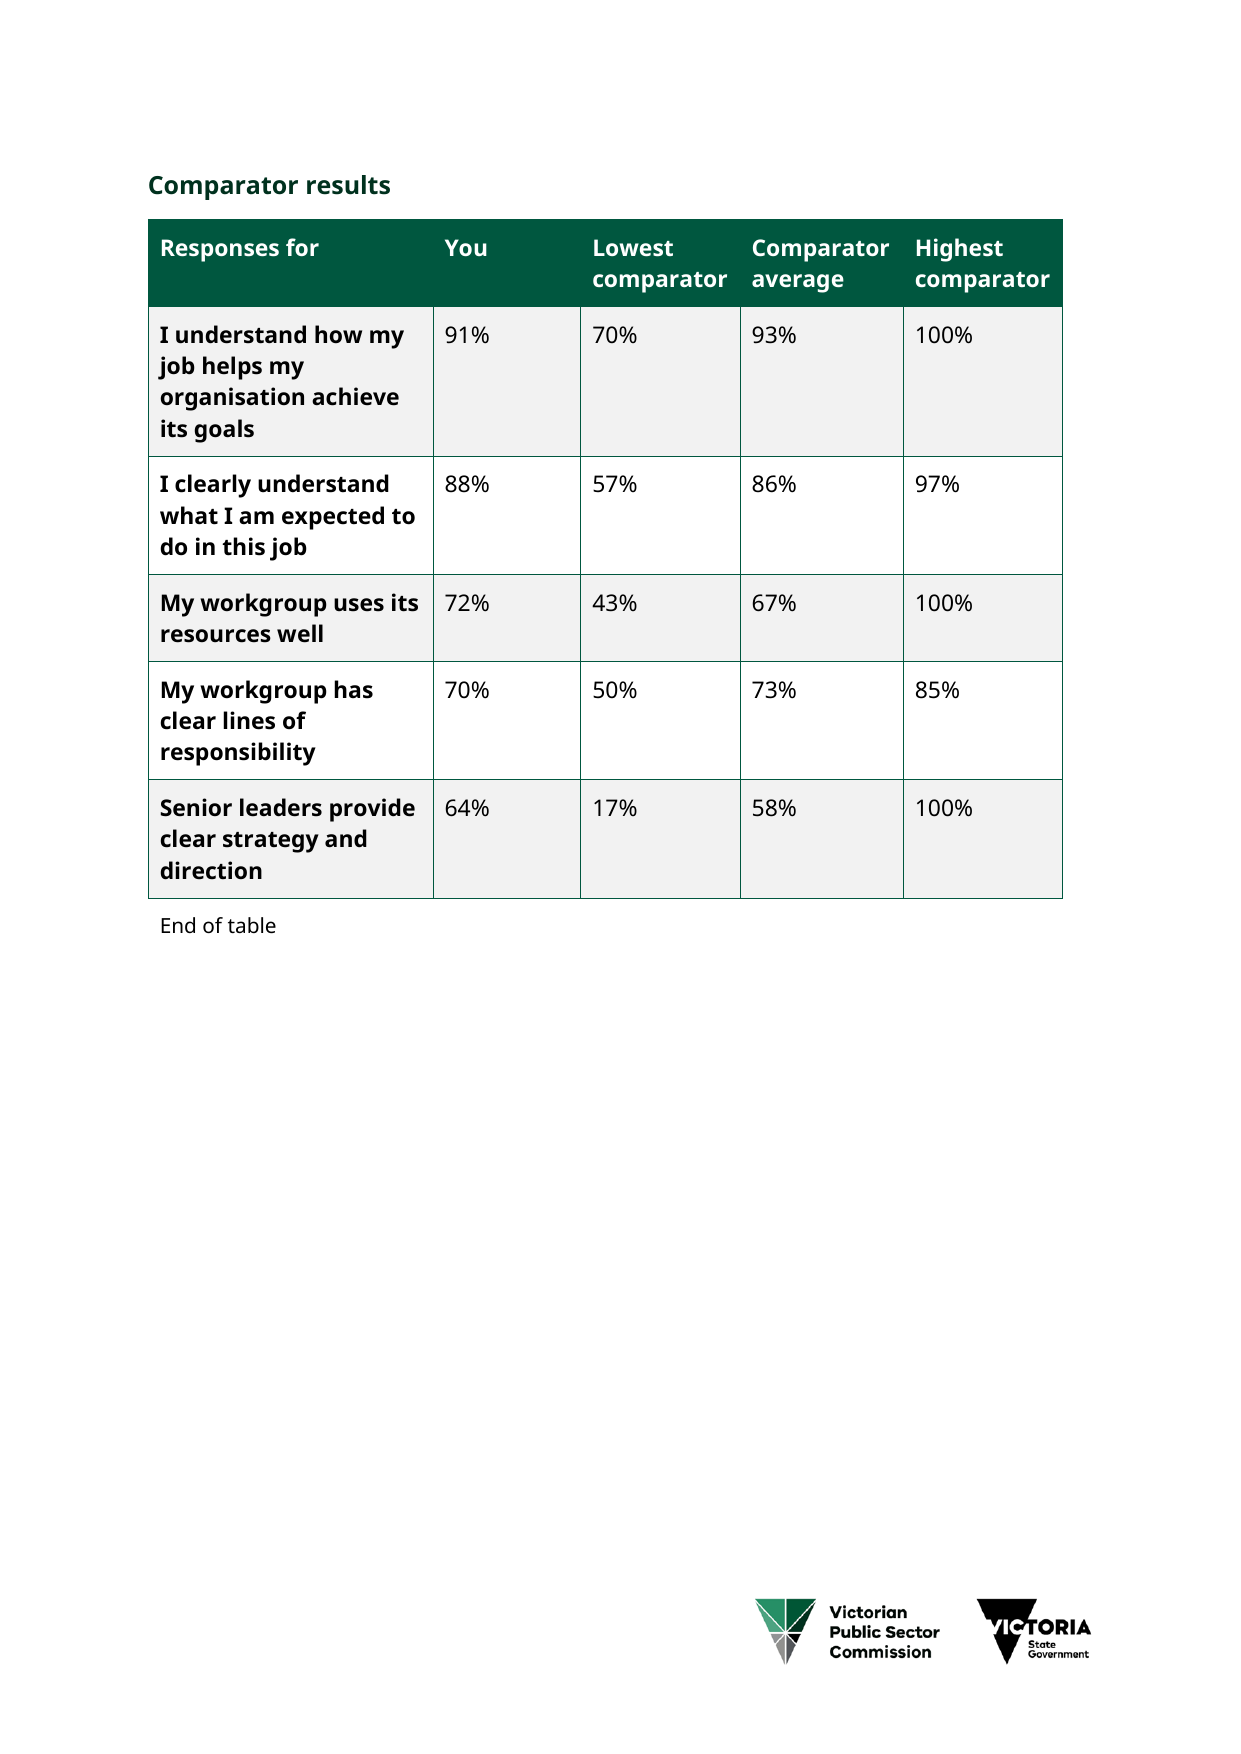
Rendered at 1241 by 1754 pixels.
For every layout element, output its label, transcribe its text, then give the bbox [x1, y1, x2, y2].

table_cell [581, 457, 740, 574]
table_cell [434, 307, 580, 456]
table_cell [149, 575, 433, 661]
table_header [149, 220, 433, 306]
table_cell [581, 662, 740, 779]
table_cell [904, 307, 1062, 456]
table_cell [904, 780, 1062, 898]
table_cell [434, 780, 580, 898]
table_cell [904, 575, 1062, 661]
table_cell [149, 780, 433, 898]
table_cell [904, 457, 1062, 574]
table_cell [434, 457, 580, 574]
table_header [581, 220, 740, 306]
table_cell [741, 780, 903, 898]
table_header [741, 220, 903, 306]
picture [754, 1598, 1093, 1666]
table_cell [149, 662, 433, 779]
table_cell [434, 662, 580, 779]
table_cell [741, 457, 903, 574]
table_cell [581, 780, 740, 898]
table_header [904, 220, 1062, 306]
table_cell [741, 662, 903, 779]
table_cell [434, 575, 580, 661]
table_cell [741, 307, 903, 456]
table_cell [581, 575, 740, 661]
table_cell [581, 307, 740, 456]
subtitle Comparator results [148, 167, 1092, 201]
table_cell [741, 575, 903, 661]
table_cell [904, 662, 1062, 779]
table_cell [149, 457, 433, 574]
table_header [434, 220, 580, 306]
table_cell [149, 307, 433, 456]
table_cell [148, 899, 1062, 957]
